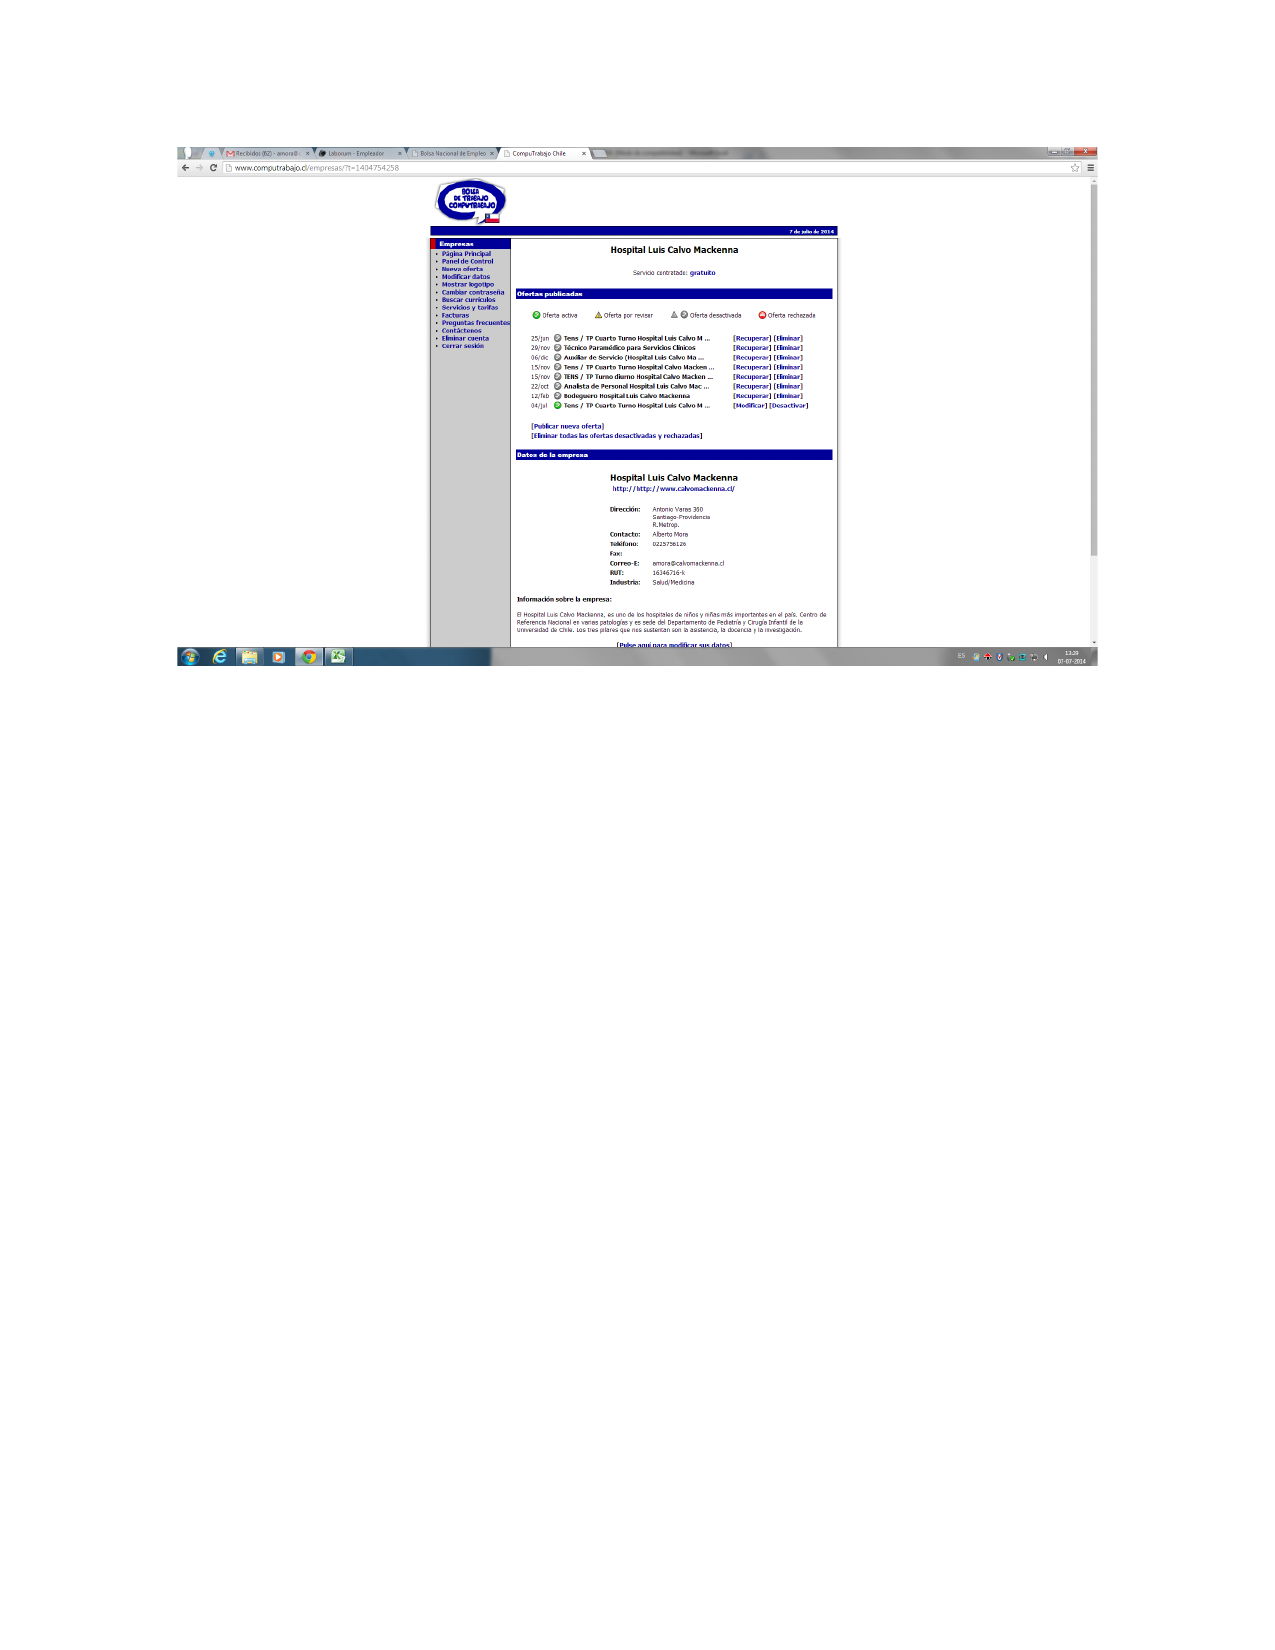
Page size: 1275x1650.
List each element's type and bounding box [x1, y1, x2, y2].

picture [177, 147, 1098, 666]
